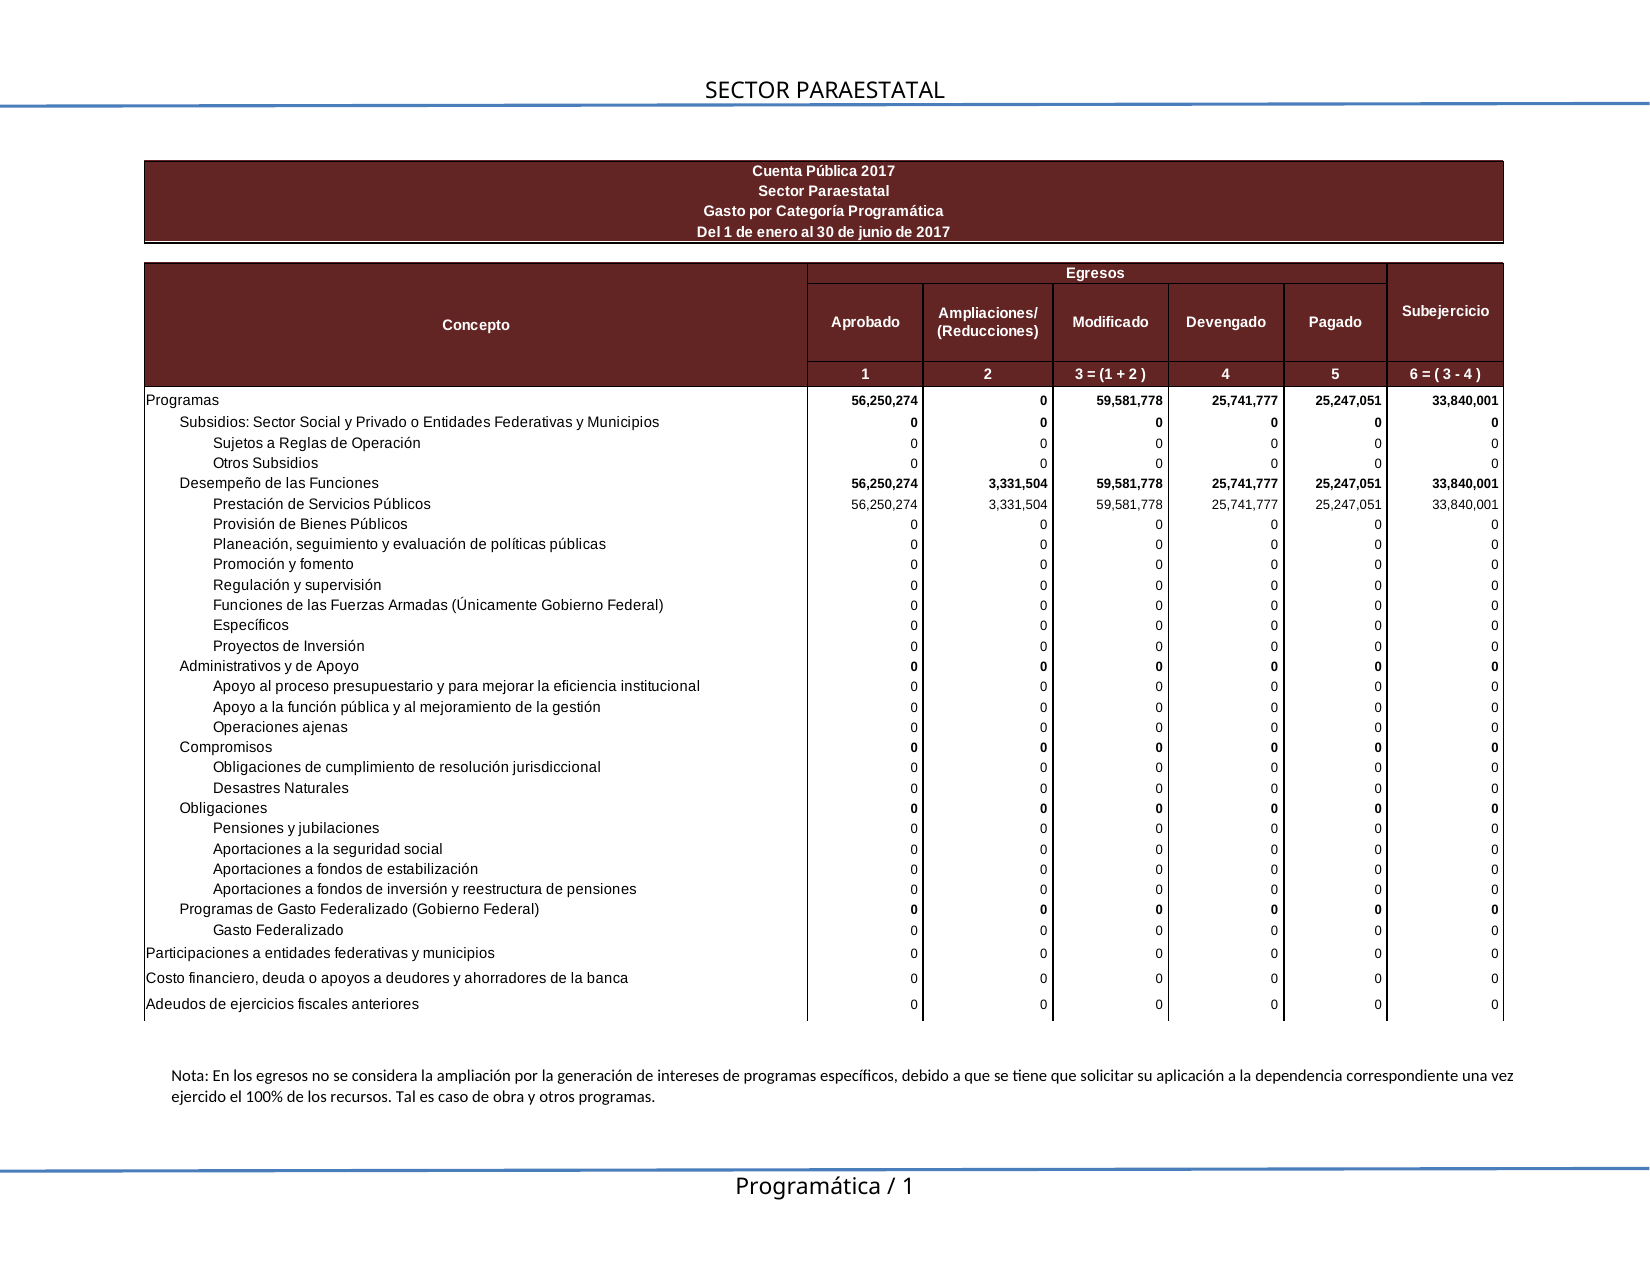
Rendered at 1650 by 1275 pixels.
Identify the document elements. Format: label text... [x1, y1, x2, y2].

text Nota: En los egresos no se considera la ampliación por la generación de intereses de programas específicos, debido a que se tiene que solicitar su aplicación a la dependencia correspondiente una vez ejercido el 100% de los recursos. Tal es caso de obra y otros programas. [171, 1066, 1538, 1106]
